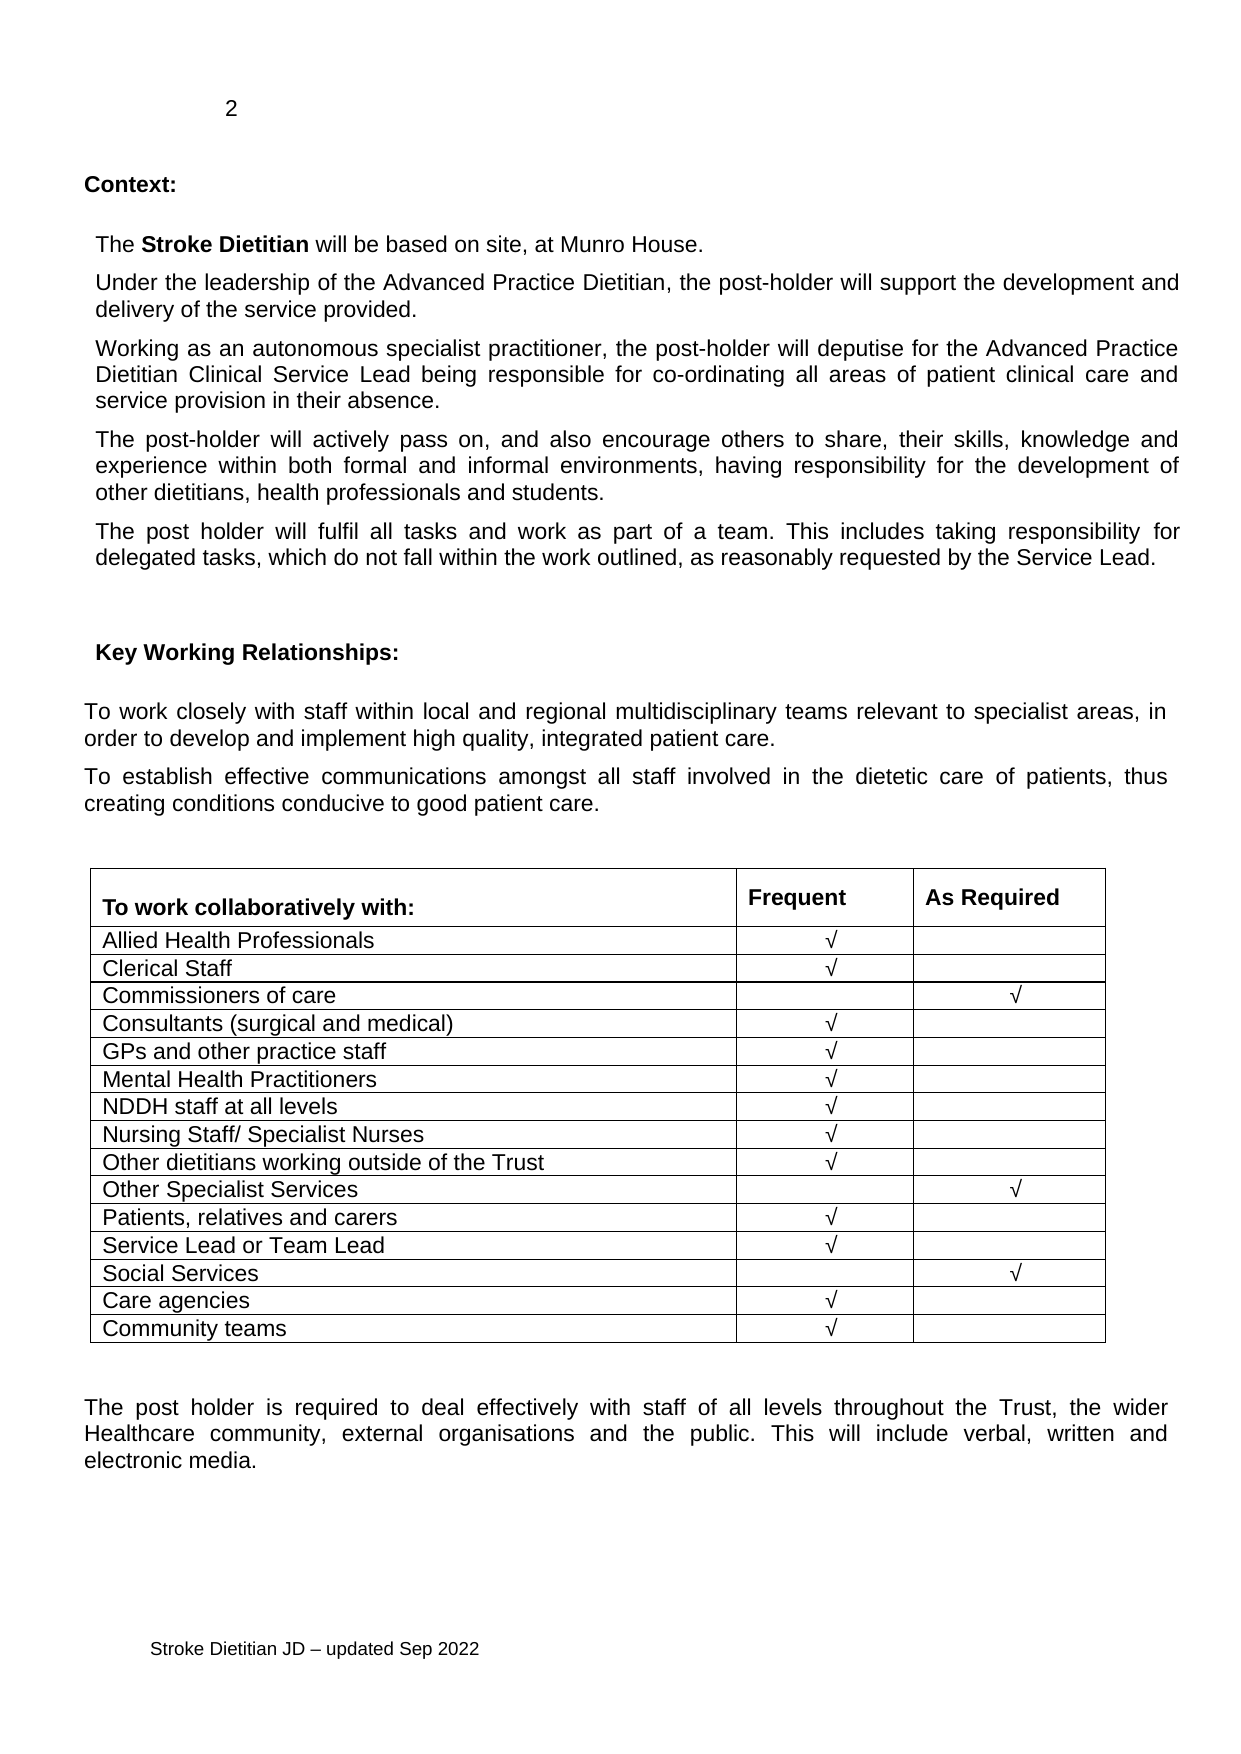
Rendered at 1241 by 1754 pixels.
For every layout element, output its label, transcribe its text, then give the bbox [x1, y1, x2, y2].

table_cell Context: [73, 150, 1180, 218]
table_cell To work closely with staff within local and regional multidisciplinary teams relevant to specialist areas, in order to develop and implement high quality, integrated patient care. To establish effective communications amongst all staff involved in the dietetic care of patients, thus creating conditions conducive to good patient care. The post holder is required to deal effectively with staff of all levels throughout the Trust, the wider Healthcare community, external organisations and the public. This will include verbal, written and electronic media. [73, 218, 1180, 1541]
